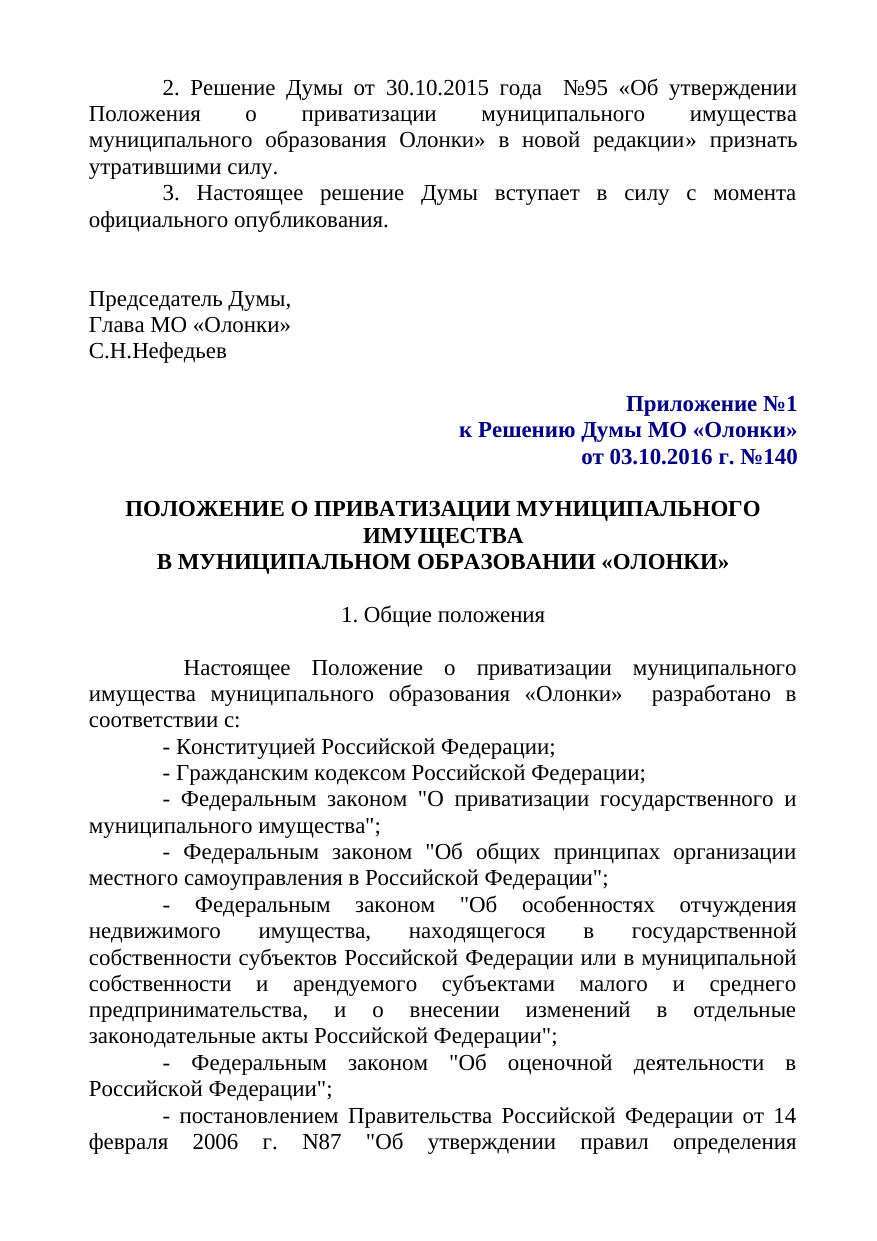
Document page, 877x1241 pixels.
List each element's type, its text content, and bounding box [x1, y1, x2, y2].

text 3. Настоящее решение Думы вступает в силу с момента официального опубликования. [89, 179, 797, 232]
text к Решению Думы МО «Олонки» [89, 416, 797, 443]
text С.Н.Нефедьев [89, 337, 797, 364]
text Глава МО «Олонки» [89, 311, 797, 337]
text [89, 1102, 797, 1154]
text 1. Общие положения [89, 601, 797, 627]
text Председатель Думы, [89, 285, 797, 311]
text - Конституцией Российской Федерации; [89, 733, 797, 759]
text от 03.10.2016 г. №140 [89, 443, 797, 469]
text ПОЛОЖЕНИЕ О ПРИВАТИЗАЦИИ МУНИЦИПАЛЬНОГО ИМУЩЕСТВА [89, 496, 797, 548]
text Настоящее Положение о приватизации муниципального имущества муниципального образования «Олонки» разработано в соответствии с: [89, 654, 797, 733]
text Приложение №1 [89, 390, 797, 416]
text - Федеральным законом "Об оценочной деятельности в Российской Федерации"; [89, 1049, 797, 1102]
text - Федеральным законом "Об особенностях отчуждения недвижимого имущества, находящегося в государственной собственности субъектов Российской Федерации или в муниципальной собственности и арендуемого субъектами малого и среднего предпринимательства, и о внесении изменений в отдельные законодательные акты Российской Федерации"; [89, 891, 797, 1049]
text 2. Решение Думы от 30.10.2015 года №95 «Об утверждении Положения о приватизации муниципального имущества муниципального образования Олонки» в новой редакции» признать утратившими силу. [89, 74, 797, 179]
text - Федеральным законом "О приватизации государственного и муниципального имущества"; [89, 785, 797, 838]
text В МУНИЦИПАЛЬНОМ ОБРАЗОВАНИИ «ОЛОНКИ» [89, 548, 797, 574]
text - Гражданским кодексом Российской Федерации; [89, 759, 797, 785]
text - Федеральным законом "Об общих принципах организации местного самоуправления в Российской Федерации"; [89, 838, 797, 891]
